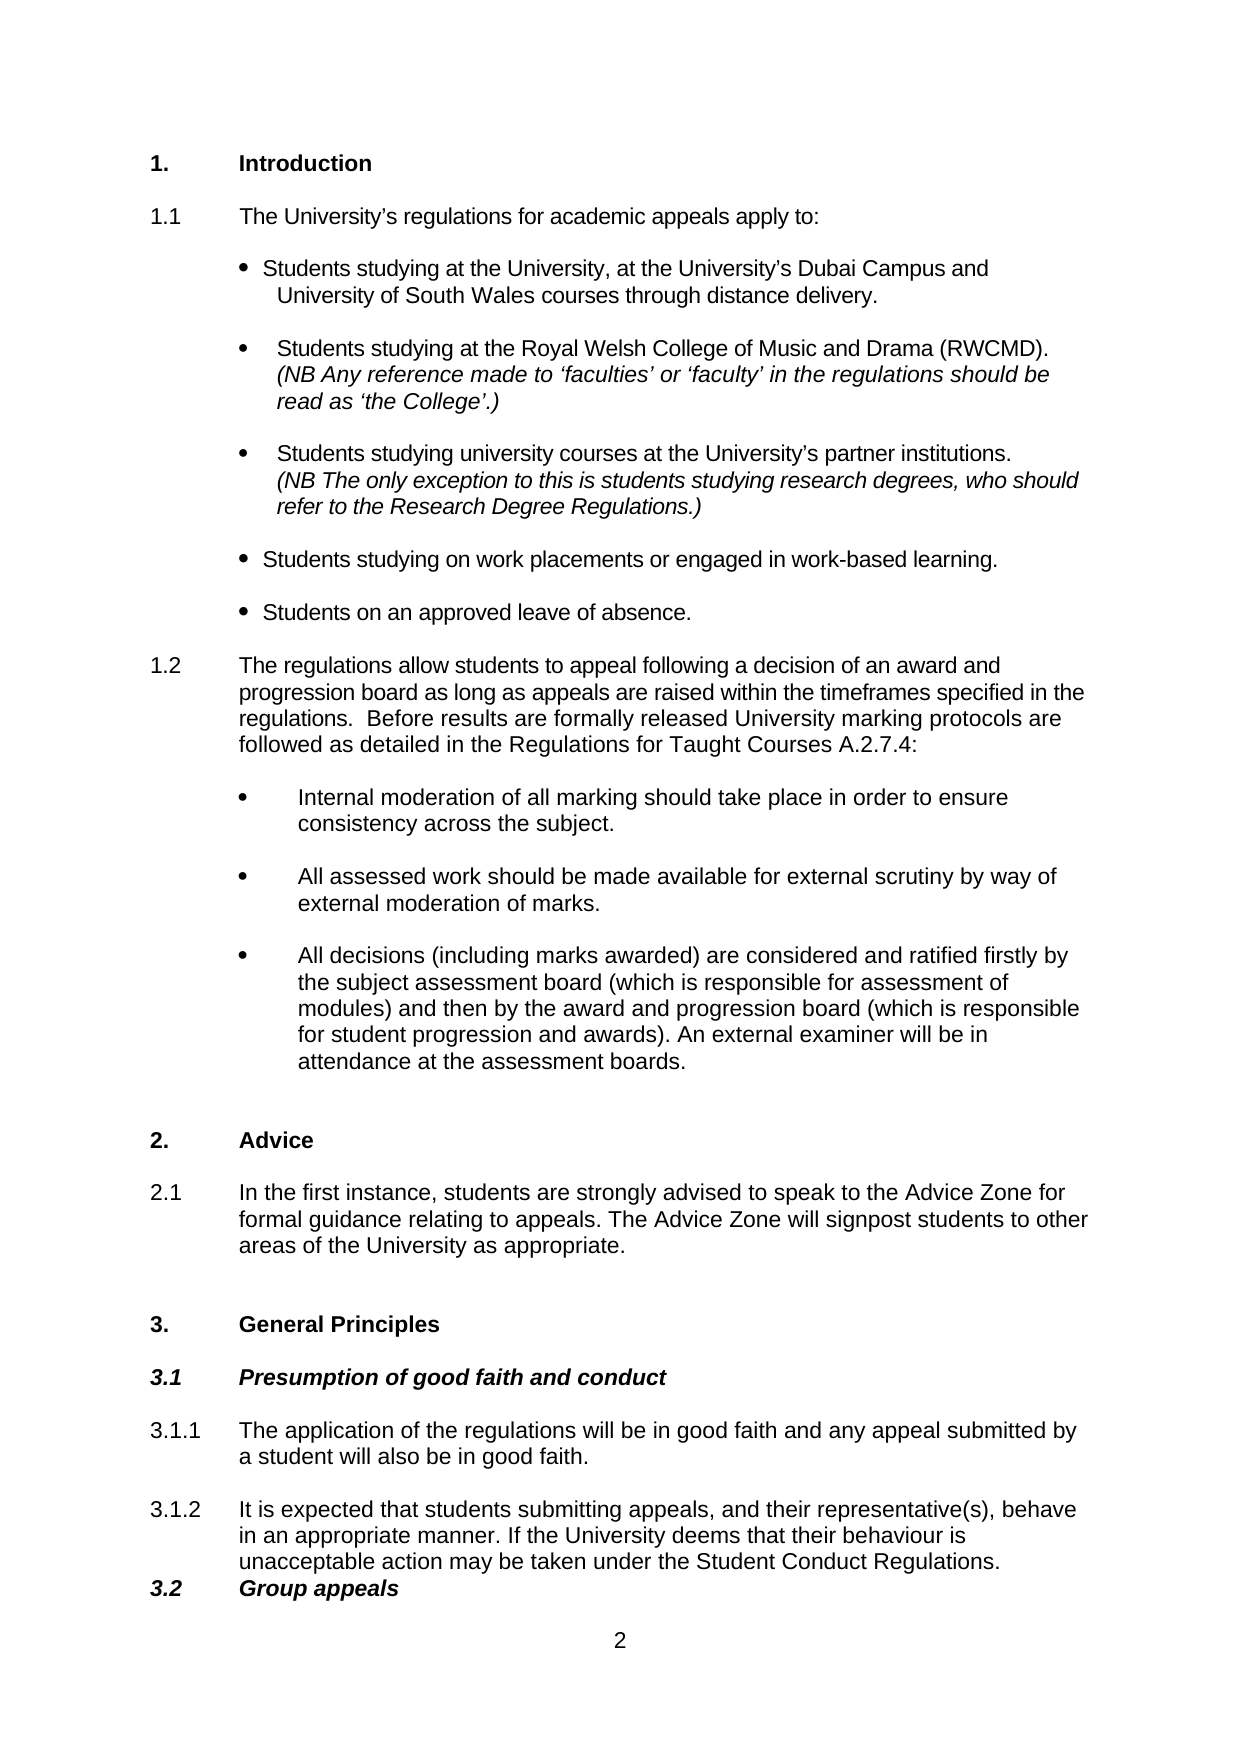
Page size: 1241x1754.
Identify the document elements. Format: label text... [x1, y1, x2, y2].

list Internal moderation of all marking should take place in order to ensure consistency across the subject. [239, 784, 1090, 837]
list All assessed work should be made available for external scrutiny by way of external moderation of marks. [239, 863, 1090, 916]
list Students studying university courses at the University’s partner institutions. [239, 440, 1090, 467]
list The University’s regulations for academic appeals apply to: [150, 203, 1090, 229]
subtitle Advice [150, 1127, 1090, 1153]
list Students studying at the Royal Welsh College of Music and Drama (RWCMD). [239, 335, 1090, 361]
text 3.1.2 It is expected that students submitting appeals, and their representative(s), behave in an appropriate manner. If the University deems that their behaviour is unacceptable action may be taken under the Student Conduct Regulations. [150, 1496, 1090, 1575]
subtitle Introduction [150, 150, 1090, 176]
text 3.1.1 The application of the regulations will be in good faith and any appeal submitted by a student will also be in good faith. [150, 1417, 1090, 1469]
text (NB Any reference made to ‘faculties’ or ‘faculty’ in the regulations should be read as ‘the College’.) [277, 361, 1090, 414]
list (NB The only exception to this is students studying research degrees, who should refer to the Research Degree Regulations.) [277, 467, 1090, 519]
text 3.1 Presumption of good faith and conduct [150, 1364, 1090, 1390]
text 1.2 The regulations allow students to appeal following a decision of an award and progression board as long as appeals are raised within the timeframes specified in the regulations. Before results are formally released University marking protocols are followed as detailed in the Regulations for Taught Courses A.2.7.4: [150, 652, 1090, 758]
list Students studying at the University, at the University’s Dubai Campus and University of South Wales courses through distance delivery. [239, 255, 1090, 309]
subtitle General Principles [150, 1311, 1090, 1337]
text 3.2 Group appeals [150, 1575, 1090, 1601]
text 2.1 In the first instance, students are strongly advised to speak to the Advice Zone for formal guidance relating to appeals. The Advice Zone will signpost students to other areas of the University as appropriate. [150, 1179, 1090, 1258]
list All decisions (including marks awarded) are considered and ratified firstly by the subject assessment board (which is responsible for assessment of modules) and then by the award and progression board (which is responsible for student progression and awards). An external examiner will be in attendance at the assessment boards. [239, 942, 1090, 1074]
list Students studying on work placements or engaged in work-based learning. [239, 546, 1090, 573]
list Students on an approved leave of absence. [239, 599, 1090, 626]
